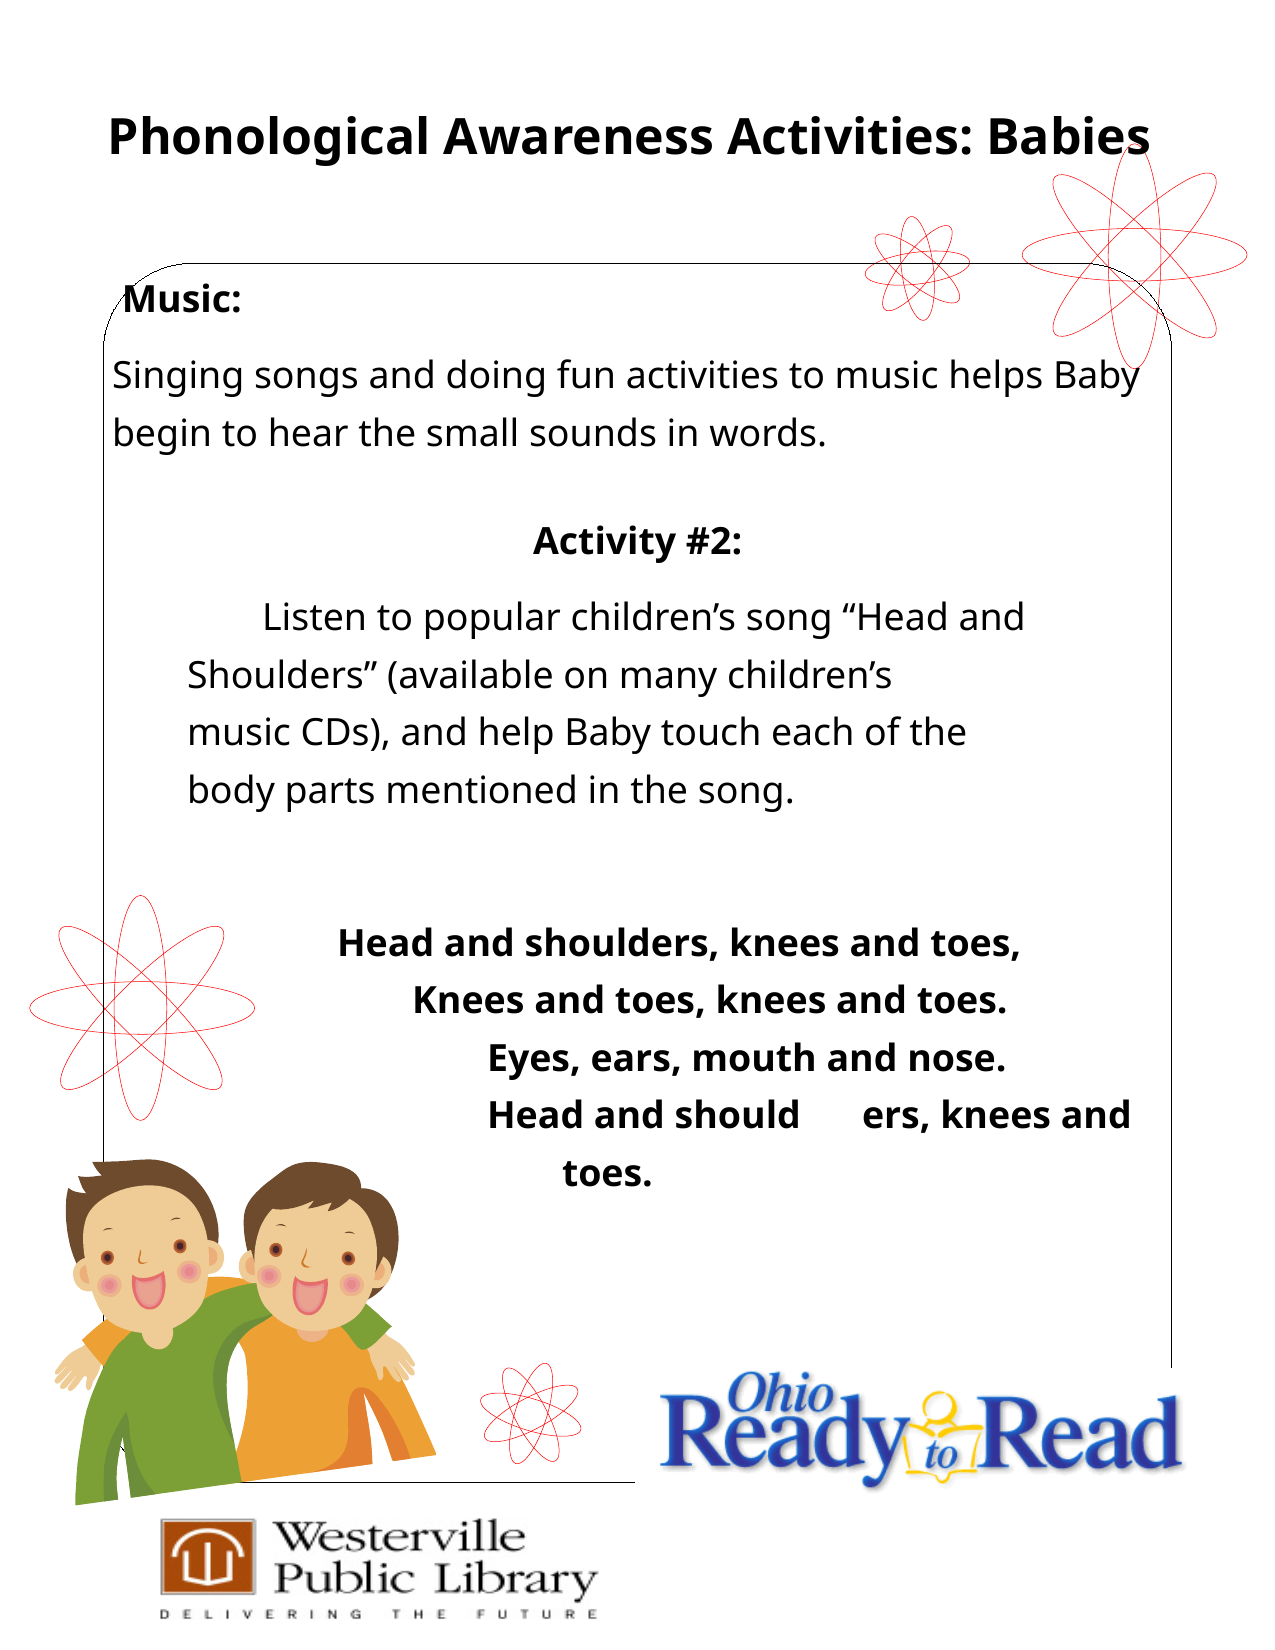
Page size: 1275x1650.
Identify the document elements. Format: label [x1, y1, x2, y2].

picture [635, 1368, 1206, 1495]
picture [149, 1511, 611, 1627]
